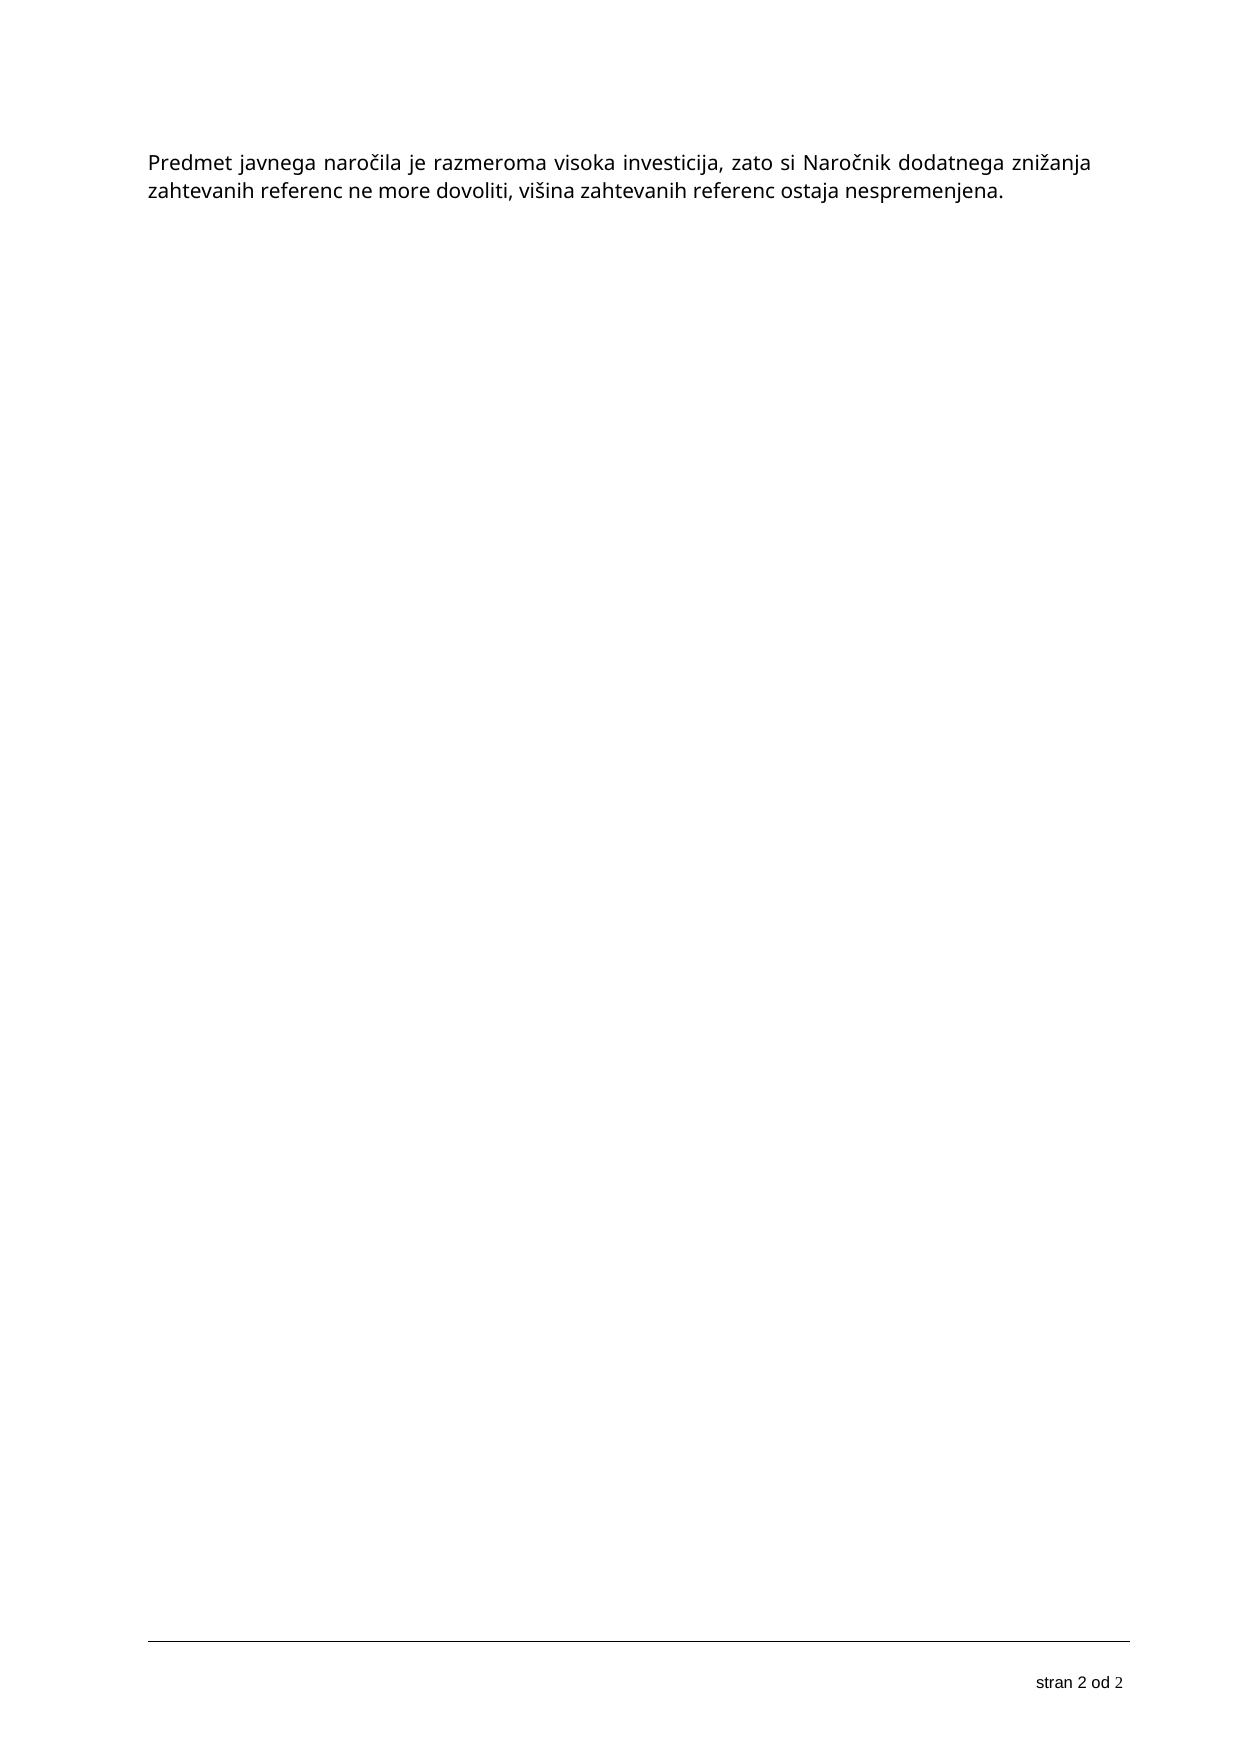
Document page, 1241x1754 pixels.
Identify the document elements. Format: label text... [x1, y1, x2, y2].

text Predmet javnega naročila je razmeroma visoka investicija, zato si Naročnik dodatnega znižanja zahtevanih referenc ne more dovoliti, višina zahtevanih referenc ostaja nespremenjena. [148, 148, 1092, 204]
